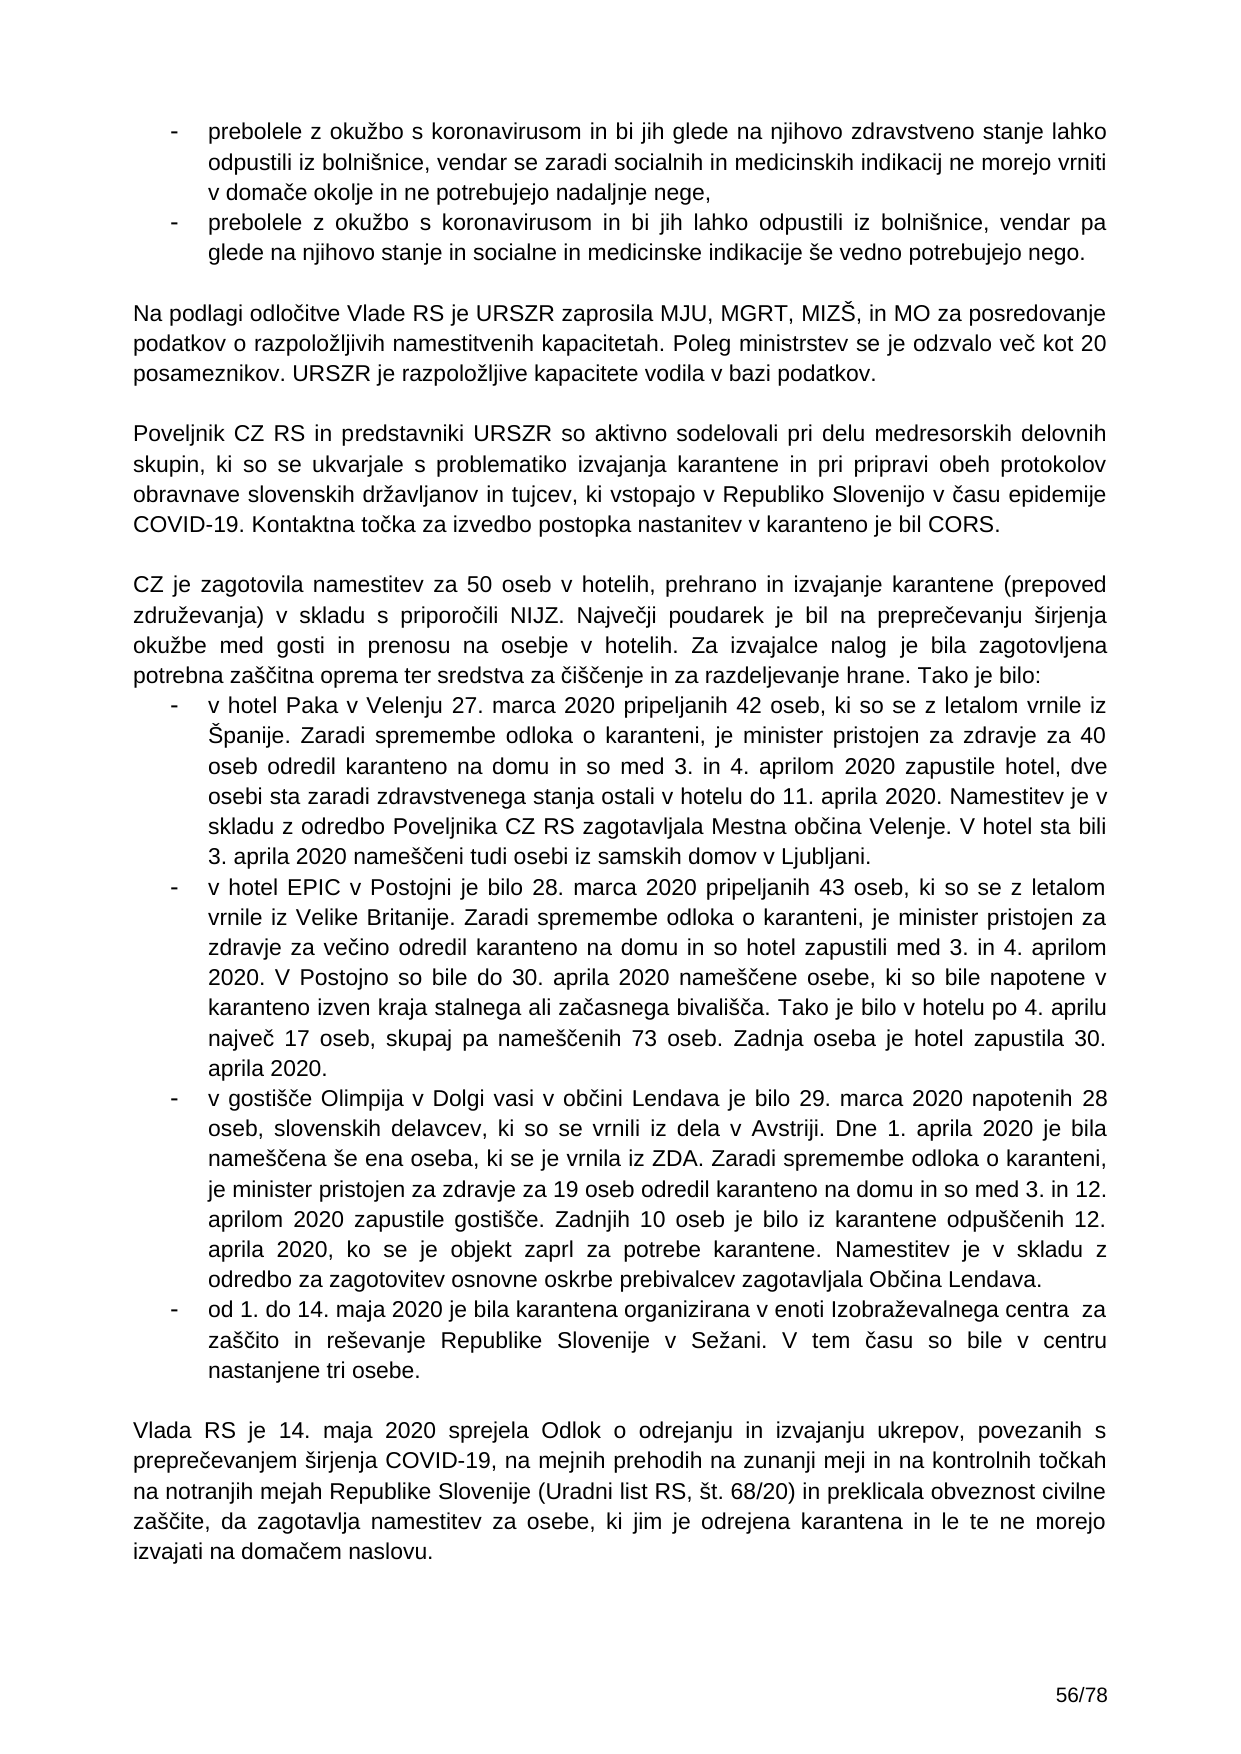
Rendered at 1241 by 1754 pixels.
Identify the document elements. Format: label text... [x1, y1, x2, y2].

text Na podlagi odločitve Vlade RS je URSZR zaprosila MJU, MGRT, MIZŠ, in MO za posredovanje podatkov o razpoložljivih namestitvenih kapacitetah. Poleg ministrstev se je odzvalo več kot 20 posameznikov. URSZR je razpoložljive kapacitete vodila v bazi podatkov. [133, 299, 1107, 386]
list prebolele z okužbo s koronavirusom in bi jih glede na njihovo zdravstveno stanje lahko odpustili iz bolnišnice, vendar se zaradi socialnih in medicinskih indikacij ne morejo vrniti v domače okolje in ne potrebujejo nadaljnje nege, [170, 118, 1107, 205]
list v hotel Paka v Velenju 27. marca 2020 pripeljanih 42 oseb, ki so se z letalom vrnile iz Španije. Zaradi spremembe odloka o karanteni, je minister pristojen za zdravje za 40 oseb odredil karanteno na domu in so med 3. in 4. aprilom 2020 zapustile hotel, dve osebi sta zaradi zdravstvenega stanja ostali v hotelu do 11. aprila 2020. Namestitev je v skladu z odredbo Poveljnika CZ RS zagotavljala Mestna občina Velenje. V hotel sta bili 3. aprila 2020 nameščeni tudi osebi iz samskih domov v Ljubljani. [170, 692, 1107, 869]
text Vlada RS je 14. maja 2020 sprejela Odlok o odrejanju in izvajanju ukrepov, povezanih s preprečevanjem širjenja COVID-19, na mejnih prehodih na zunanji meji in na kontrolnih točkah na notranjih mejah Republike Slovenije (Uradni list RS, št. 68/20) in preklicala obveznost civilne zaščite, da zagotavlja namestitev za osebe, ki jim je odrejena karantena in le te ne morejo izvajati na domačem naslovu. [133, 1417, 1107, 1564]
text Poveljnik CZ RS in predstavniki URSZR so aktivno sodelovali pri delu medresorskih delovnih skupin, ki so se ukvarjale s problematiko izvajanja karantene in pri pripravi obeh protokolov obravnave slovenskih državljanov in tujcev, ki vstopajo v Republiko Slovenijo v času epidemije COVID-19. Kontaktna točka za izvedbo postopka nastanitev v karanteno je bil CORS. [133, 420, 1107, 537]
list prebolele z okužbo s koronavirusom in bi jih lahko odpustili iz bolnišnice, vendar pa glede na njihovo stanje in socialne in medicinske indikacije še vedno potrebujejo nego. [170, 209, 1107, 265]
list v hotel EPIC v Postojni je bilo 28. marca 2020 pripeljanih 43 oseb, ki so se z letalom vrnile iz Velike Britanije. Zaradi spremembe odloka o karanteni, je minister pristojen za zdravje za večino odredil karanteno na domu in so hotel zapustili med 3. in 4. aprilom 2020. V Postojno so bile do 30. aprila 2020 nameščene osebe, ki so bile napotene v karanteno izven kraja stalnega ali začasnega bivališča. Tako je bilo v hotelu po 4. aprilu največ 17 oseb, skupaj pa nameščenih 73 oseb. Zadnja oseba je hotel zapustila 30. aprila 2020. [170, 873, 1107, 1081]
list od 1. do 14. maja 2020 je bila karantena organizirana v enoti Izobraževalnega centra za zaščito in reševanje Republike Slovenije v Sežani. V tem času so bile v centru nastanjene tri osebe. [170, 1296, 1107, 1383]
text CZ je zagotovila namestitev za 50 oseb v hotelih, prehrano in izvajanje karantene (prepoved združevanja) v skladu s priporočili NIJZ. Največji poudarek je bil na preprečevanju širjenja okužbe med gosti in prenosu na osebje v hotelih. Za izvajalce nalog je bila zagotovljena potrebna zaščitna oprema ter sredstva za čiščenje in za razdeljevanje hrane. Tako je bilo: [133, 571, 1107, 688]
list v gostišče Olimpija v Dolgi vasi v občini Lendava je bilo 29. marca 2020 napotenih 28 oseb, slovenskih delavcev, ki so se vrnili iz dela v Avstriji. Dne 1. aprila 2020 je bila nameščena še ena oseba, ki se je vrnila iz ZDA. Zaradi spremembe odloka o karanteni, je minister pristojen za zdravje za 19 oseb odredil karanteno na domu in so med 3. in 12. aprilom 2020 zapustile gostišče. Zadnjih 10 oseb je bilo iz karantene odpuščenih 12. aprila 2020, ko se je objekt zaprl za potrebe karantene. Namestitev je v skladu z odredbo za zagotovitev osnovne oskrbe prebivalcev zagotavljala Občina Lendava. [170, 1085, 1107, 1292]
